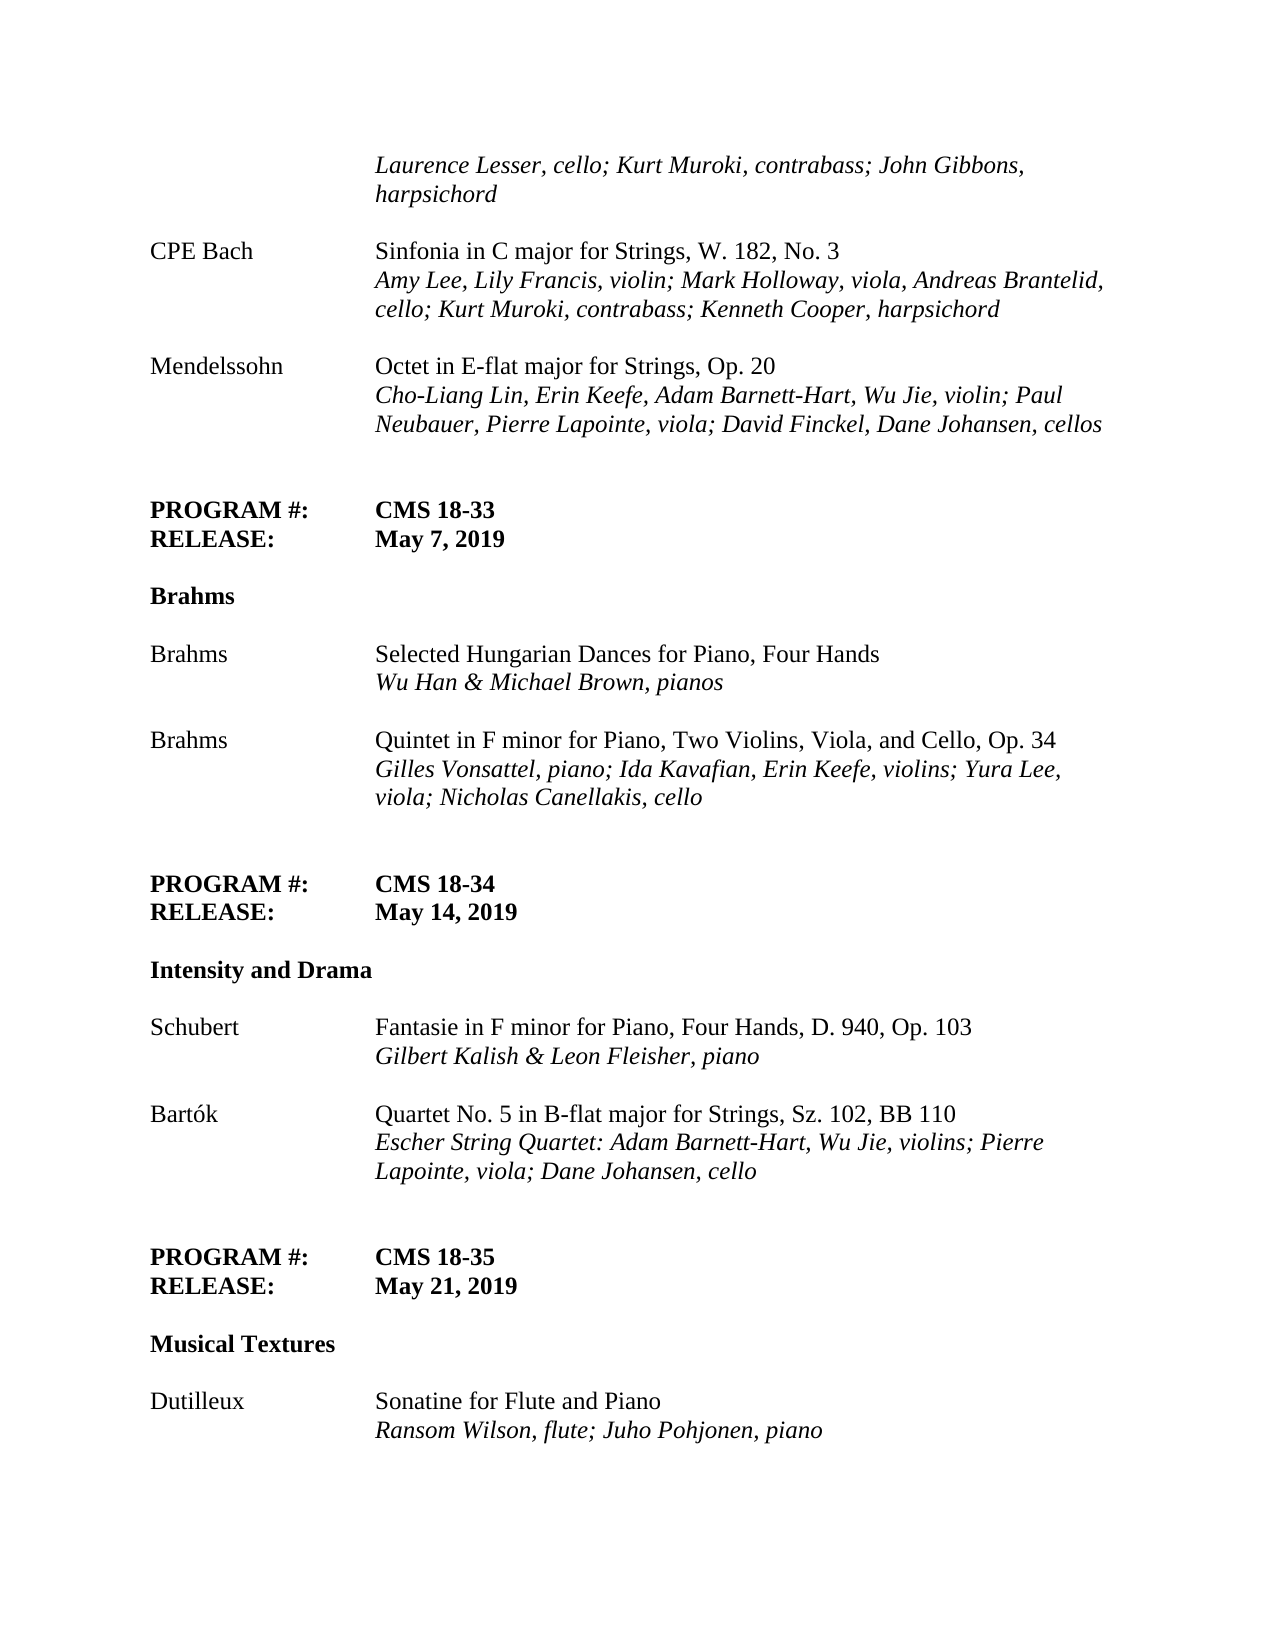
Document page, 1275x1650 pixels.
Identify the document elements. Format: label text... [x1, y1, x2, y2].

text Brahms Quintet in F minor for Piano, Two Violins, Viola, and Cello, Op. 34 [150, 725, 1125, 754]
text Ransom Wilson, flute; Juho Pohjonen, piano [300, 1415, 1125, 1444]
text Cho-Liang Lin, Erin Keefe, Adam Barnett-Hart, Wu Jie, violin; Paul Neubauer, Pierre Lapointe, viola; David Finckel, Dane Johansen, cellos [375, 380, 1125, 437]
text Schubert Fantasie in F minor for Piano, Four Hands, D. 940, Op. 103 [150, 1012, 1125, 1041]
text PROGRAM #: CMS 18-35 [150, 1242, 1125, 1271]
text RELEASE: May 7, 2019 [150, 524, 1125, 552]
text Brahms Selected Hungarian Dances for Piano, Four Hands [150, 639, 1125, 667]
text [375, 150, 1125, 207]
text Gilbert Kalish & Leon Fleisher, piano [300, 1041, 1125, 1070]
text Brahms [150, 581, 1125, 610]
text Bartók Quartet No. 5 in B-flat major for Strings, Sz. 102, BB 110 [150, 1099, 1125, 1127]
text Dutilleux Sonatine for Flute and Piano [150, 1386, 1125, 1415]
text CPE Bach Sinfonia in C major for Strings, W. 182, No. 3 [150, 236, 1125, 265]
text Musical Textures [150, 1329, 1125, 1357]
text RELEASE: May 14, 2019 [150, 897, 1125, 926]
text RELEASE: May 21, 2019 [150, 1271, 1125, 1300]
text Escher String Quartet: Adam Barnett-Hart, Wu Jie, violins; Pierre Lapointe, viola; Dane Johansen, cello [375, 1127, 1125, 1185]
text Amy Lee, Lily Francis, violin; Mark Holloway, viola, Andreas Brantelid, cello; Kurt Muroki, contrabass; Kenneth Cooper, harpsichord [375, 265, 1125, 322]
text PROGRAM #: CMS 18-34 [150, 869, 1125, 897]
text PROGRAM #: CMS 18-33 [150, 495, 1125, 524]
text Intensity and Drama [150, 955, 1125, 984]
text Mendelssohn Octet in E-flat major for Strings, Op. 20 [150, 351, 1125, 380]
text Wu Han & Michael Brown, pianos [300, 667, 1125, 696]
text Gilles Vonsattel, piano; Ida Kavafian, Erin Keefe, violins; Yura Lee, viola; Nicholas Canellakis, cello [375, 754, 1125, 811]
